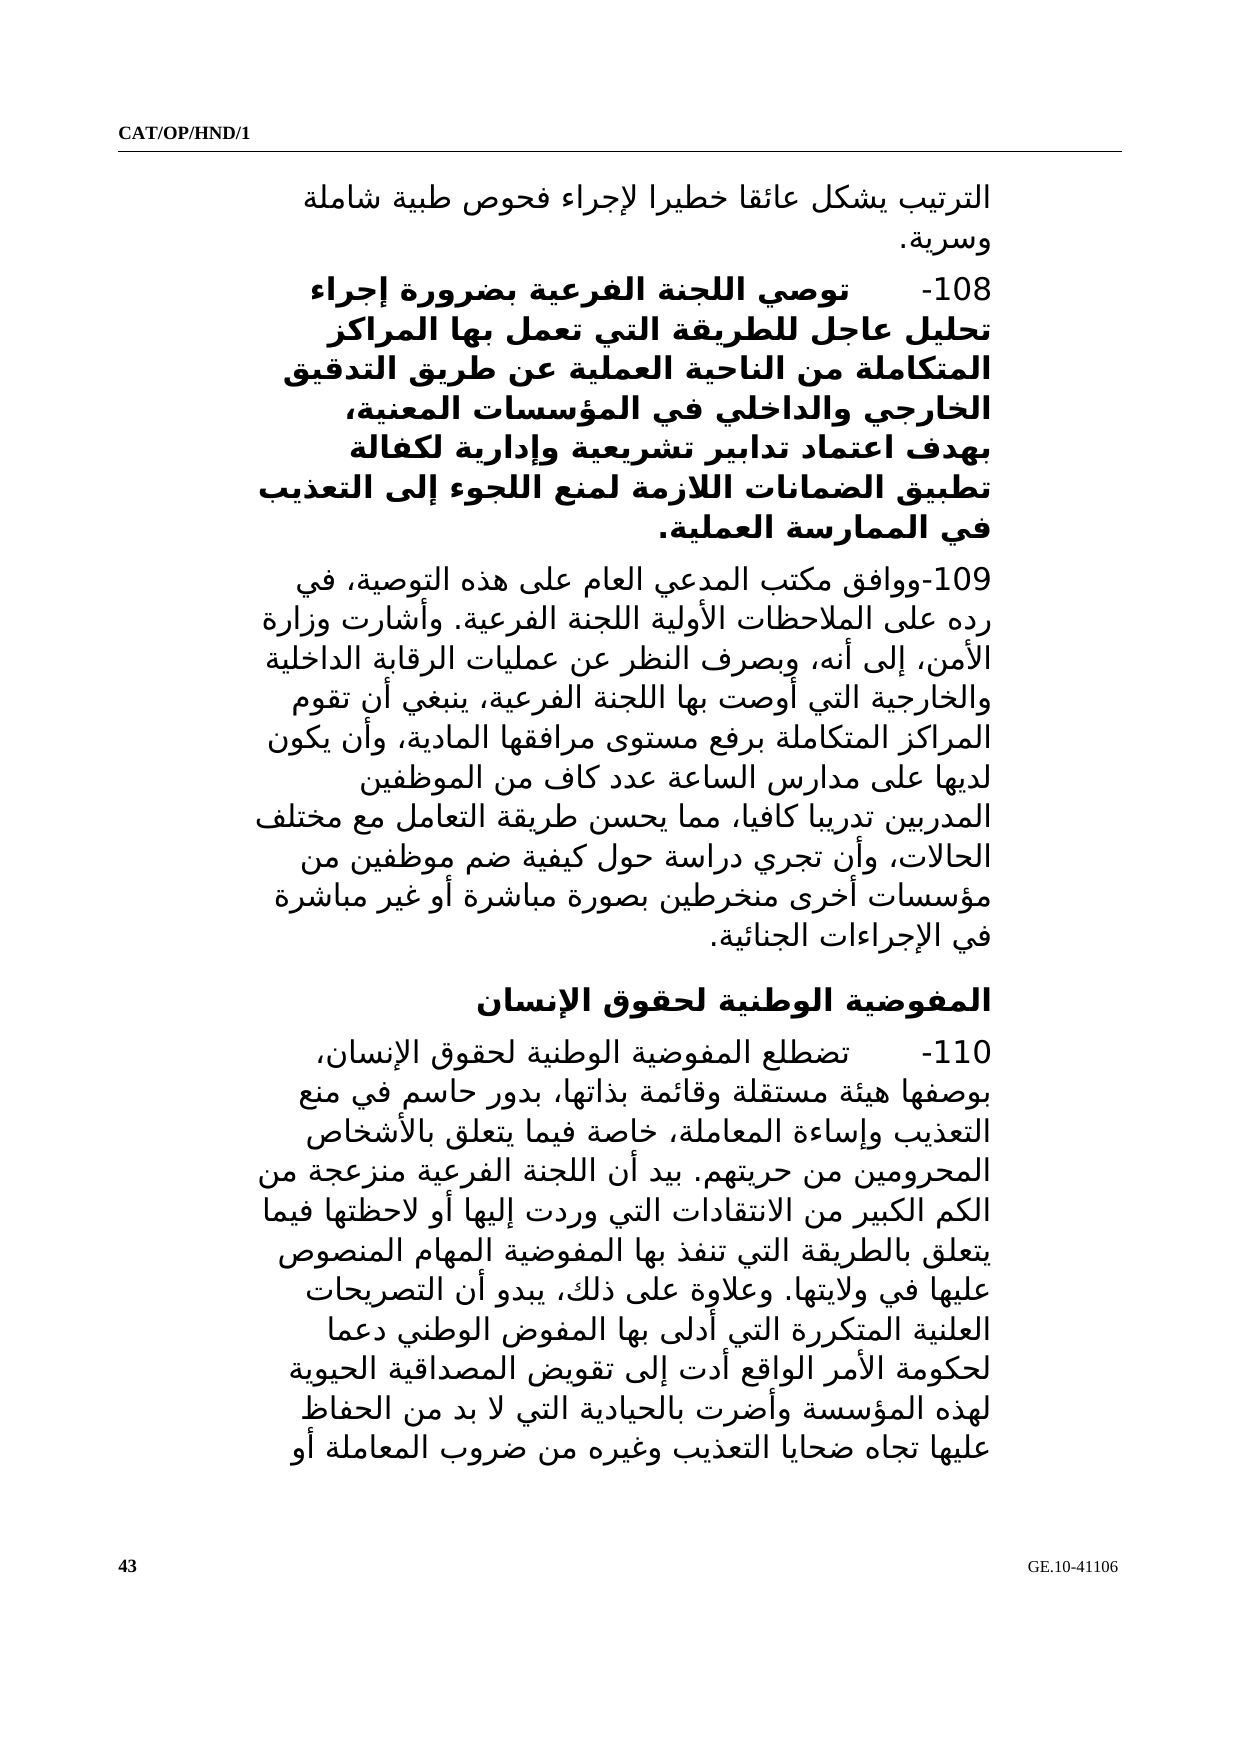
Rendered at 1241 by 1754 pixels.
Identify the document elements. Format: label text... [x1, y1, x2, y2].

text المفوضية الوطنية لحقوق الإنسان [248, 979, 1122, 1019]
text 108- توصي اللجنة الفرعية بضرورة إجراء تحليل عاجل للطريقة التي تعمل بها المراكز المتكاملة من الناحية العملية عن طريق التدقيق الخارجي والداخلي في المؤسسات المعنية، بهدف اعتماد تدابير تشريعية وإدارية لكفالة تطبيق الضمانات اللازمة لمنع اللجوء إلى التعذيب في الممارسة العملية. [248, 269, 992, 546]
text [248, 177, 992, 256]
text 109- ووافق مكتب المدعي العام على هذه التوصية، في رده على الملاحظات الأولية اللجنة الفرعية. وأشارت وزارة الأمن، إلى أنه، وبصرف النظر عن عمليات الرقابة الداخلية والخارجية التي أوصت بها اللجنة الفرعية، ينبغي أن تقوم المراكز المتكاملة برفع مستوى مرافقها المادية، وأن يكون لديها على مدارس الساعة عدد كاف من الموظفين المدربين تدريبا كافيا، مما يحسن طريقة التعامل مع مختلف الحالات، وأن تجري دراسة حول كيفية ضم موظفين من مؤسسات أخرى منخرطين بصورة مباشرة أو غير مباشرة في الإجراءات الجنائية. [248, 558, 992, 954]
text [248, 1031, 992, 1467]
